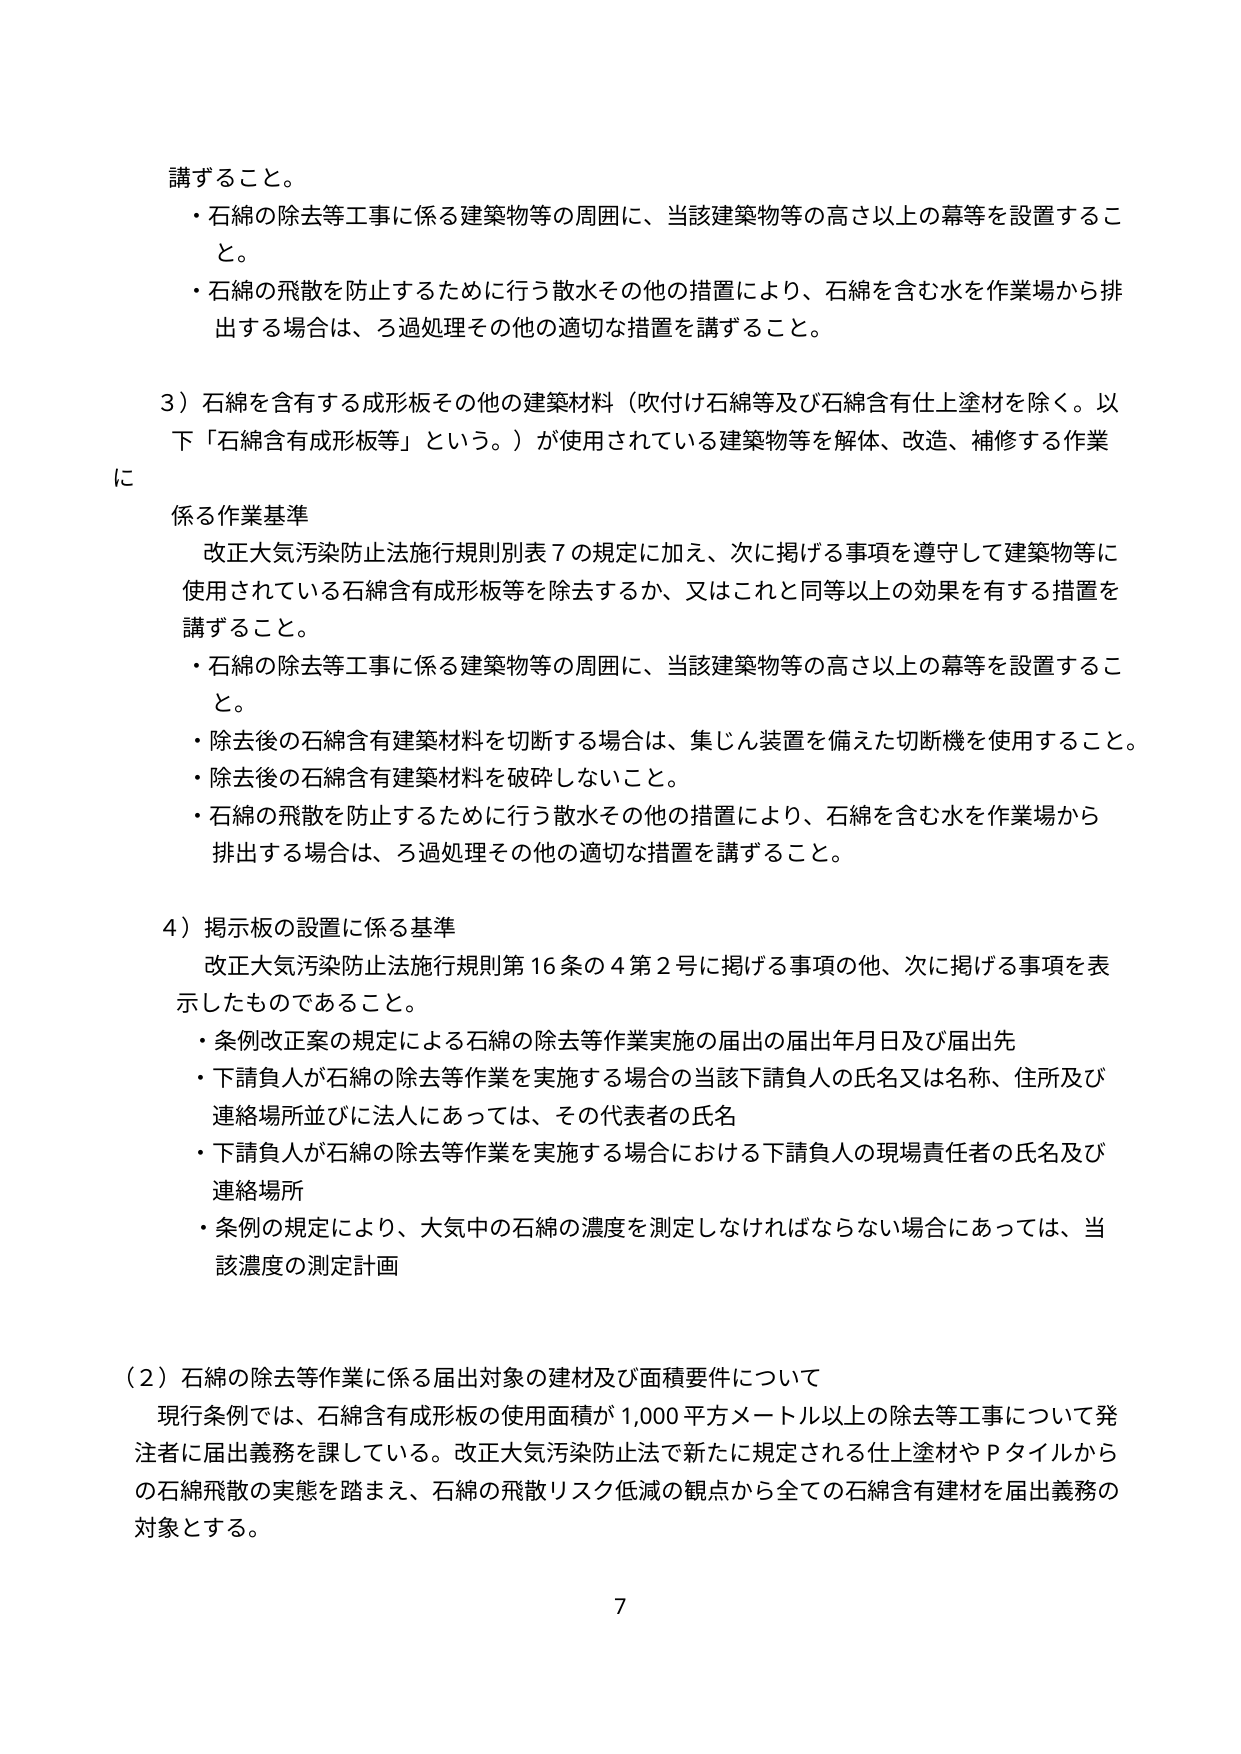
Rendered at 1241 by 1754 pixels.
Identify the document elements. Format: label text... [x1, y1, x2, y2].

text ・石綿の除去等工事に係る建築物等の周囲に、当該建築物等の高さ以上の幕等を設置すること。 [134, 196, 1128, 271]
text 講ずること。 [182, 608, 1128, 646]
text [134, 271, 1128, 346]
text ・除去後の石綿含有建築材料を切断する場合は、集じん装置を備えた切断機を使用すること。 [112, 721, 1161, 758]
text ・条例の規定により、大気中の石綿の濃度を測定しなければならない場合にあっては、当 [112, 1208, 1128, 1246]
text ・下請負人が石綿の除去等作業を実施する場合における下請負人の現場責任者の氏名及び連絡場所 [189, 1133, 1128, 1208]
text 改正大気汚染防止法施行規則第16条の４第２号に掲げる事項の他、次に掲げる事項を表示したものであること。 [112, 946, 1128, 1021]
text ・条例改正案の規定による石綿の除去等作業実施の届出の届出年月日及び届出先 [134, 1021, 1128, 1058]
text と。 [211, 683, 1128, 721]
text 改正大気汚染防止法施行規則別表７の規定に加え、次に掲げる事項を遵守して建築物等に [134, 533, 1128, 571]
text ４）掲示板の設置に係る基準 [112, 908, 1128, 946]
text 該濃度の測定計画 [112, 1246, 1128, 1283]
text 排出する場合は、ろ過処理その他の適切な措置を講ずること。 [212, 833, 1128, 871]
text ・除去後の石綿含有建築材料を破砕しないこと。 [112, 758, 1128, 796]
text ３）石綿を含有する成形板その他の建築材料（吹付け石綿等及び石綿含有仕上塗材を除く。以 [156, 383, 1128, 421]
text ・石綿の除去等工事に係る建築物等の周囲に、当該建築物等の高さ以上の幕等を設置するこ [134, 646, 1161, 683]
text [134, 158, 1128, 196]
text 係る作業基準 [112, 496, 1128, 533]
text ・石綿の飛散を防止するために行う散水その他の措置により、石綿を含む水を作業場から [112, 796, 1128, 833]
text 使用されている石綿含有成形板等を除去するか、又はこれと同等以上の効果を有する措置を [182, 571, 1128, 608]
text 下「石綿含有成形板等」という。）が使用されている建築物等を解体、改造、補修する作業に [112, 421, 1128, 496]
text （２）石綿の除去等作業に係る届出対象の建材及び面積要件について [112, 1358, 1128, 1396]
text ・下請負人が石綿の除去等作業を実施する場合の当該下請負人の氏名又は名称、住所及び連絡場所並びに法人にあっては、その代表者の氏名 [189, 1058, 1128, 1133]
text 現行条例では、石綿含有成形板の使用面積が1,000平方メートル以上の除去等工事について発注者に届出義務を課している。改正大気汚染防止法で新たに規定される仕上塗材やPタイルからの石綿飛散の実態を踏まえ、石綿の飛散リスク低減の観点から全ての石綿含有建材を届出義務の対象とする。 [134, 1396, 1128, 1546]
